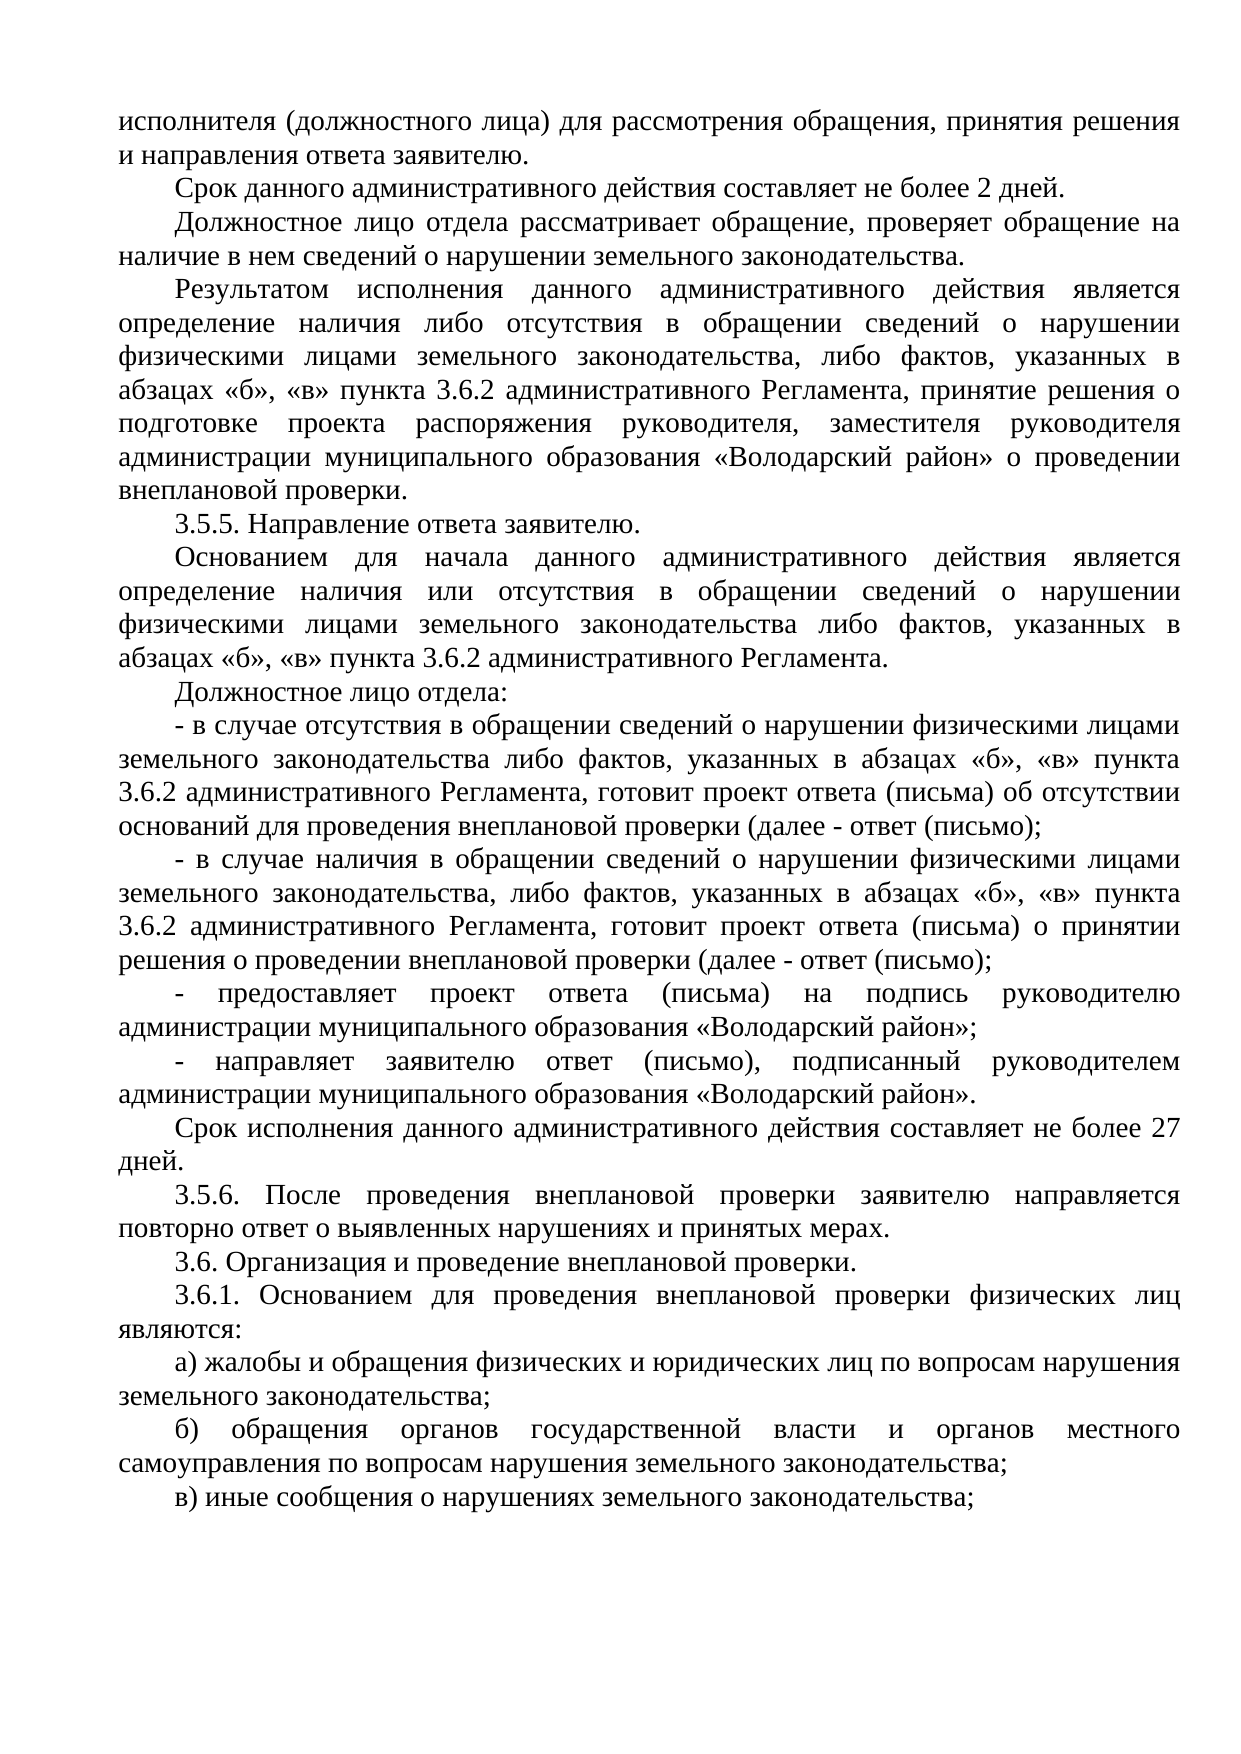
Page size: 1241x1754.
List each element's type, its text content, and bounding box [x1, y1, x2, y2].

text - направляет заявителю ответ (письмо), подписанный руководителем администрации муниципального образования «Володарский район». [118, 1043, 1181, 1110]
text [118, 103, 1181, 171]
text 3.5.6. После проведения внеплановой проверки заявителю направляется повторно ответ о выявленных нарушениях и принятых мерах. [118, 1177, 1181, 1244]
text Срок данного административного действия составляет не более 2 дней. [118, 171, 1181, 204]
text в) иные сообщения о нарушениях земельного законодательства; [118, 1479, 1181, 1512]
text 3.6.1. Основанием для проведения внеплановой проверки физических лиц являются: [118, 1277, 1181, 1344]
text Должностное лицо отдела рассматривает обращение, проверяет обращение на наличие в нем сведений о нарушении земельного законодательства. [118, 204, 1181, 271]
text Должностное лицо отдела: [118, 674, 1181, 707]
text 3.5.5. Направление ответа заявителю. [118, 506, 1181, 539]
text Срок исполнения данного административного действия составляет не более 27 дней. [118, 1110, 1181, 1177]
text а) жалобы и обращения физических и юридических лиц по вопросам нарушения земельного законодательства; [118, 1344, 1181, 1412]
text Основанием для начала данного административного действия является определение наличия или отсутствия в обращении сведений о нарушении физическими лицами земельного законодательства либо фактов, указанных в абзацах «б», «в» пункта 3.6.2 административного Регламента. [118, 539, 1181, 674]
text 3.6. Организация и проведение внеплановой проверки. [118, 1244, 1181, 1277]
text - в случае наличия в обращении сведений о нарушении физическими лицами земельного законодательства, либо фактов, указанных в абзацах «б», «в» пункта 3.6.2 административного Регламента, готовит проект ответа (письма) о принятии решения о проведении внеплановой проверки (далее - ответ (письмо); [118, 841, 1181, 976]
text б) обращения органов государственной власти и органов местного самоуправления по вопросам нарушения земельного законодательства; [118, 1412, 1181, 1479]
text - предоставляет проект ответа (письма) на подпись руководителю администрации муниципального образования «Володарский район»; [118, 976, 1181, 1043]
text - в случае отсутствия в обращении сведений о нарушении физическими лицами земельного законодательства либо фактов, указанных в абзацах «б», «в» пункта 3.6.2 административного Регламента, готовит проект ответа (письма) об отсутствии оснований для проведения внеплановой проверки (далее - ответ (письмо); [118, 707, 1181, 841]
text Результатом исполнения данного административного действия является определение наличия либо отсутствия в обращении сведений о нарушении физическими лицами земельного законодательства, либо фактов, указанных в абзацах «б», «в» пункта 3.6.2 административного Регламента, принятие решения о подготовке проекта распоряжения руководителя, заместителя руководителя администрации муниципального образования «Володарский район» о проведении внеплановой проверки. [118, 271, 1181, 506]
